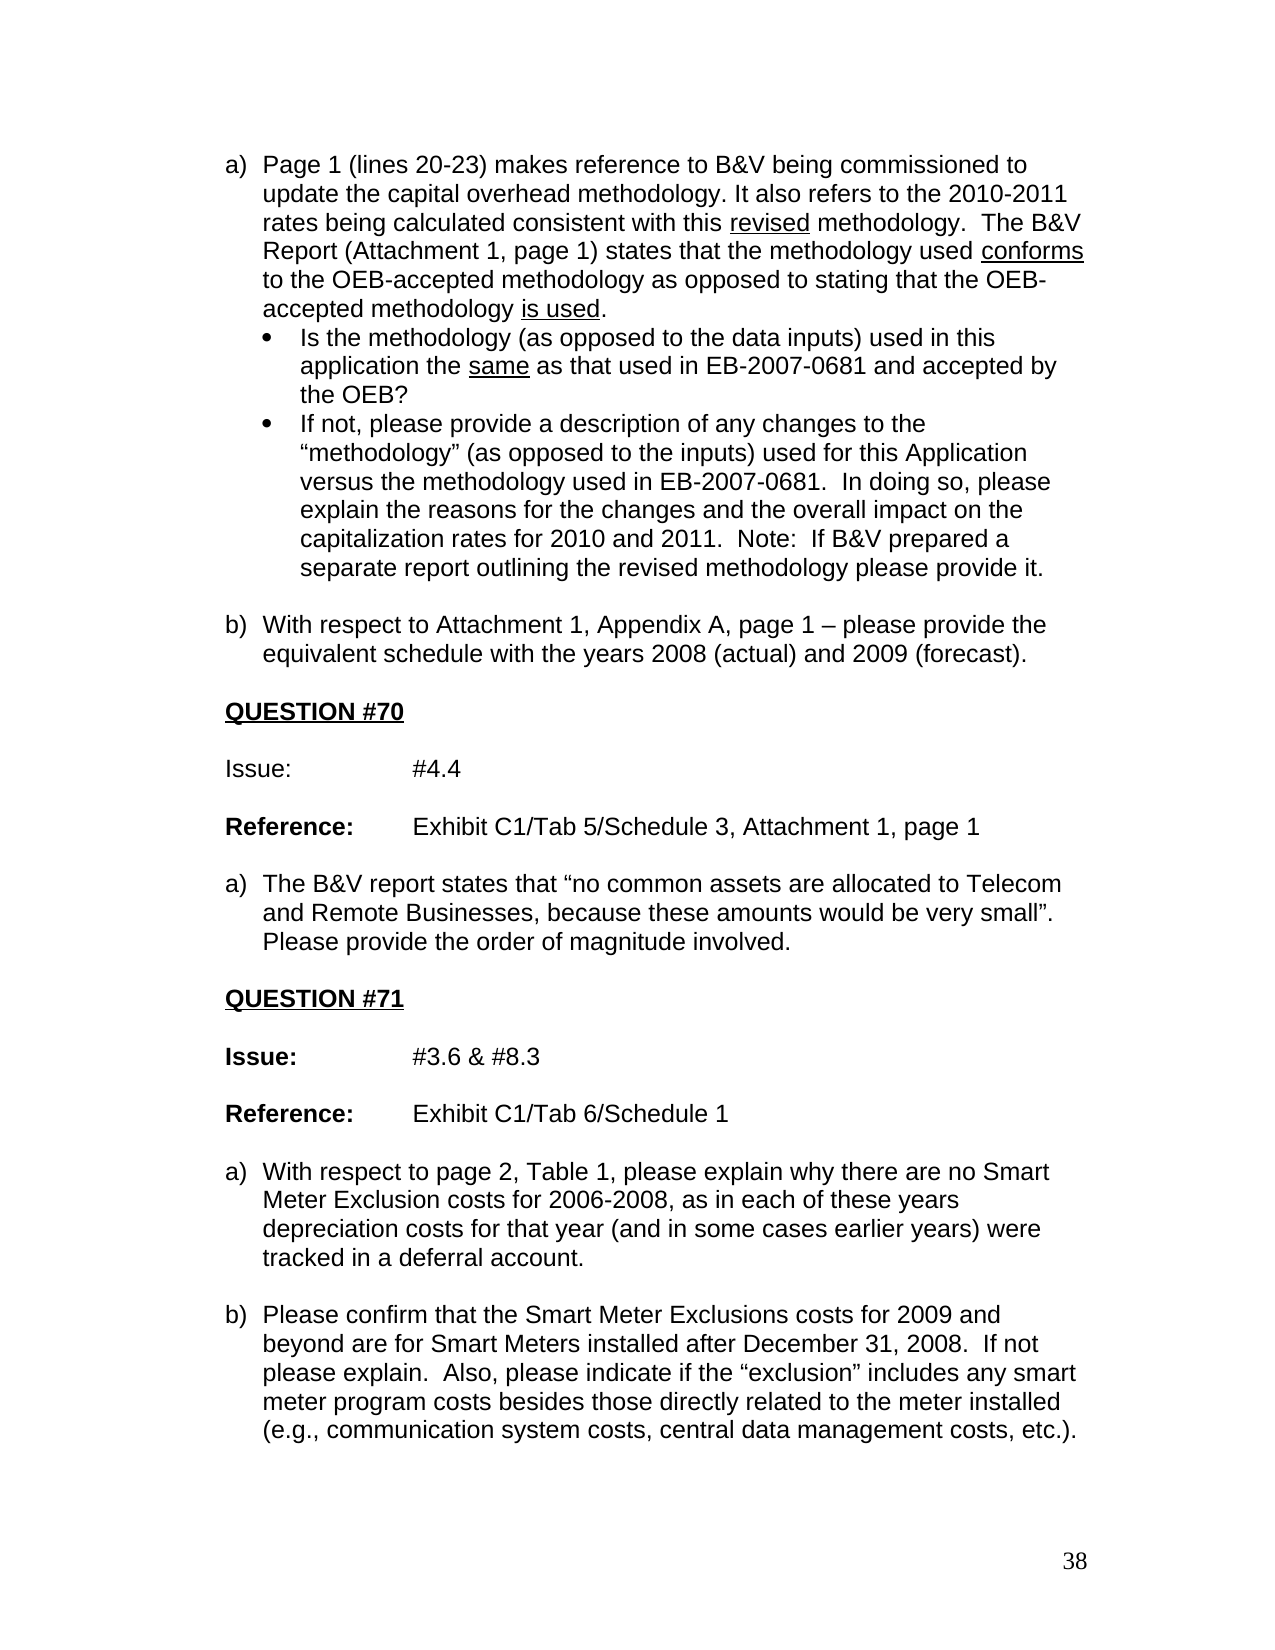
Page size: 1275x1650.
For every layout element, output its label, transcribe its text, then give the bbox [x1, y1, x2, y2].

text Issue: #3.6 & #8.3 [225, 1041, 1087, 1070]
text QUESTION #71 [225, 984, 1087, 1013]
text Reference: Exhibit C1/Tab 6/Schedule 1 [225, 1099, 1087, 1128]
list With respect to page 2, Table 1, please explain why there are no Smart Meter Exclusion costs for 2006-2008, as in each of these years depreciation costs for that year (and in some cases earlier years) were tracked in a deferral account. [225, 1156, 1087, 1271]
list If not, please provide a description of any changes to the “methodology” (as opposed to the inputs) used for this Application versus the methodology used in EB-2007-0681. In doing so, please explain the reasons for the changes and the overall impact on the capitalization rates for 2010 and 2011. Note: If B&V prepared a separate report outlining the revised methodology please provide it. [262, 409, 1087, 581]
text Reference: Exhibit C1/Tab 5/Schedule 3, Attachment 1, page 1 [225, 811, 1087, 840]
text Issue: #4.4 [225, 754, 1087, 783]
list Page 1 (lines 20-23) makes reference to B&V being commissioned to update the capital overhead methodology. It also refers to the 2010-2011 rates being calculated consistent with this revised methodology. The B&V Report (Attachment 1, page 1) states that the methodology used conforms to the OEB-accepted methodology as opposed to stating that the OEB-accepted methodology is used. [225, 150, 1087, 322]
list Please confirm that the Smart Meter Exclusions costs for 2009 and beyond are for Smart Meters installed after December 31, 2008. If not please explain. Also, please indicate if the “exclusion” includes any smart meter program costs besides those directly related to the meter installed (e.g., communication system costs, central data management costs, etc.). [225, 1300, 1087, 1444]
list Is the methodology (as opposed to the data inputs) used in this application the same as that used in EB-2007-0681 and accepted by the OEB? [262, 322, 1087, 409]
list The B&V report states that “no common assets are allocated to Telecom and Remote Businesses, because these amounts would be very small”. Please provide the order of magnitude involved. [225, 869, 1087, 955]
text QUESTION #70 [225, 696, 1087, 725]
list With respect to Attachment 1, Appendix A, page 1 – please provide the equivalent schedule with the years 2008 (actual) and 2009 (forecast). [225, 610, 1087, 668]
